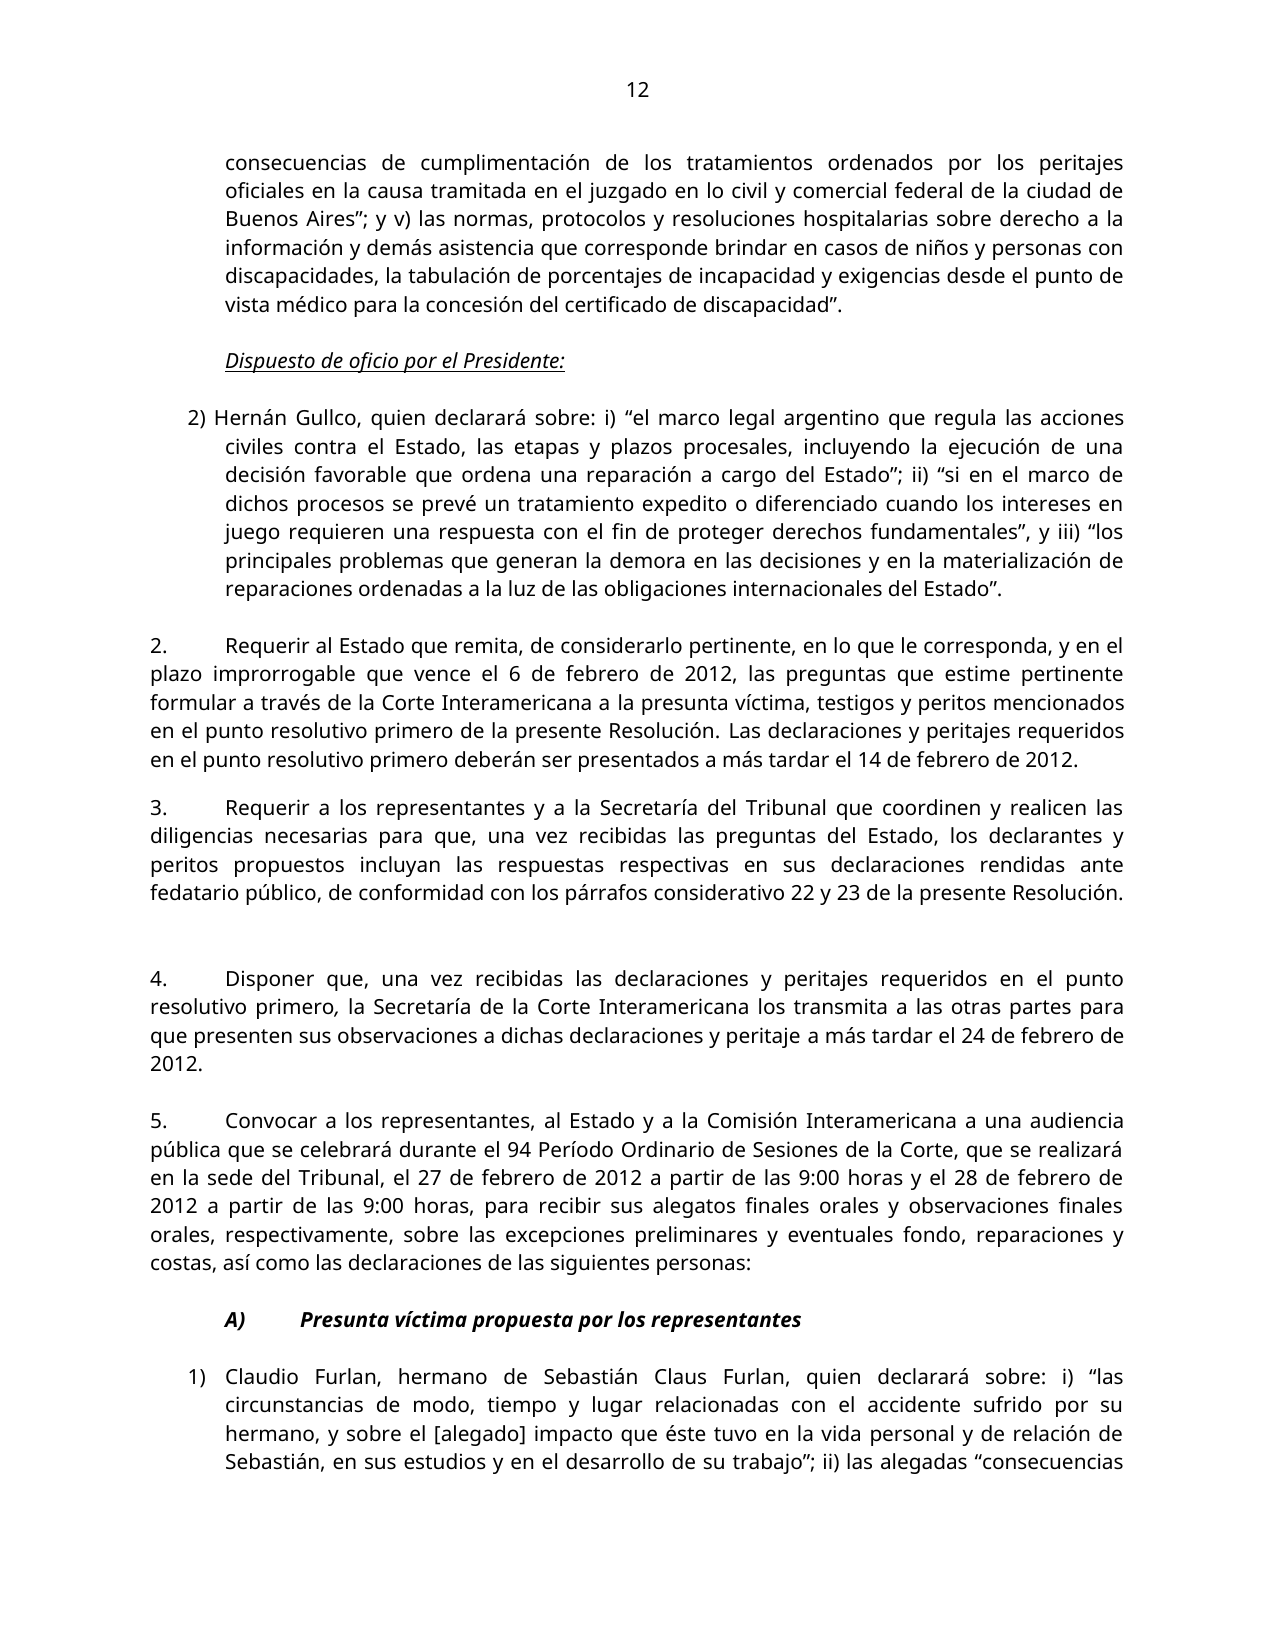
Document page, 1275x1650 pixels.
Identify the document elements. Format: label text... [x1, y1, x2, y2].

list 2) Hernán Gullco, quien declarará sobre: i) “el marco legal argentino que regula las acciones civiles contra el Estado, las etapas y plazos procesales, incluyendo la ejecución de una decisión favorable que ordena una reparación a cargo del Estado”; ii) “si en el marco de dichos procesos se prevé un tratamiento expedito o diferenciado cuando los intereses en juego requieren una respuesta con el fin de proteger derechos fundamentales”, y iii) “los principales problemas que generan la demora en las decisiones y en la materialización de reparaciones ordenadas a la luz de las obligaciones internacionales del Estado”. [187, 403, 1125, 603]
list Convocar a los representantes, al Estado y a la Comisión Interamericana a una audiencia pública que se celebrará durante el 94 Período Ordinario de Sesiones de la Corte, que se realizará en la sede del Tribunal, el 27 de febrero de 2012 a partir de las 9:00 horas y el 28 de febrero de 2012 a partir de las 9:00 horas, para recibir sus alegatos finales orales y observaciones finales orales, respectivamente, sobre las excepciones preliminares y eventuales fondo, reparaciones y costas, así como las declaraciones de las siguientes personas: [150, 1106, 1125, 1277]
list Requerir al Estado que remita, de considerarlo pertinente, en lo que le corresponda, y en el plazo improrrogable que vence el 6 de febrero de 2012, las preguntas que estime pertinente formular a través de la Corte Interamericana a la presunta víctima, testigos y peritos mencionados en el punto resolutivo primero de la presente Resolución. Las declaraciones y peritajes requeridos en el punto resolutivo primero deberán ser presentados a más tardar el 14 de febrero de 2012. [150, 631, 1125, 773]
text Dispuesto de oficio por el Presidente: [225, 347, 1125, 375]
list Requerir a los representantes y a la Secretaría del Tribunal que coordinen y realicen las diligencias necesarias para que, una vez recibidas las preguntas del Estado, los declarantes y peritos propuestos incluyan las respuestas respectivas en sus declaraciones rendidas ante fedatario público, de conformidad con los párrafos considerativo 22 y 23 de la presente Resolución. [150, 793, 1125, 936]
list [187, 148, 1125, 318]
list Disponer que, una vez recibidas las declaraciones y peritajes requeridos en el punto resolutivo primero, la Secretaría de la Corte Interamericana los transmita a las otras partes para que presenten sus observaciones a dichas declaraciones y peritaje a más tardar el 24 de febrero de 2012. [150, 964, 1125, 1078]
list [187, 1362, 1125, 1476]
list Presunta víctima propuesta por los representantes [225, 1305, 1125, 1334]
